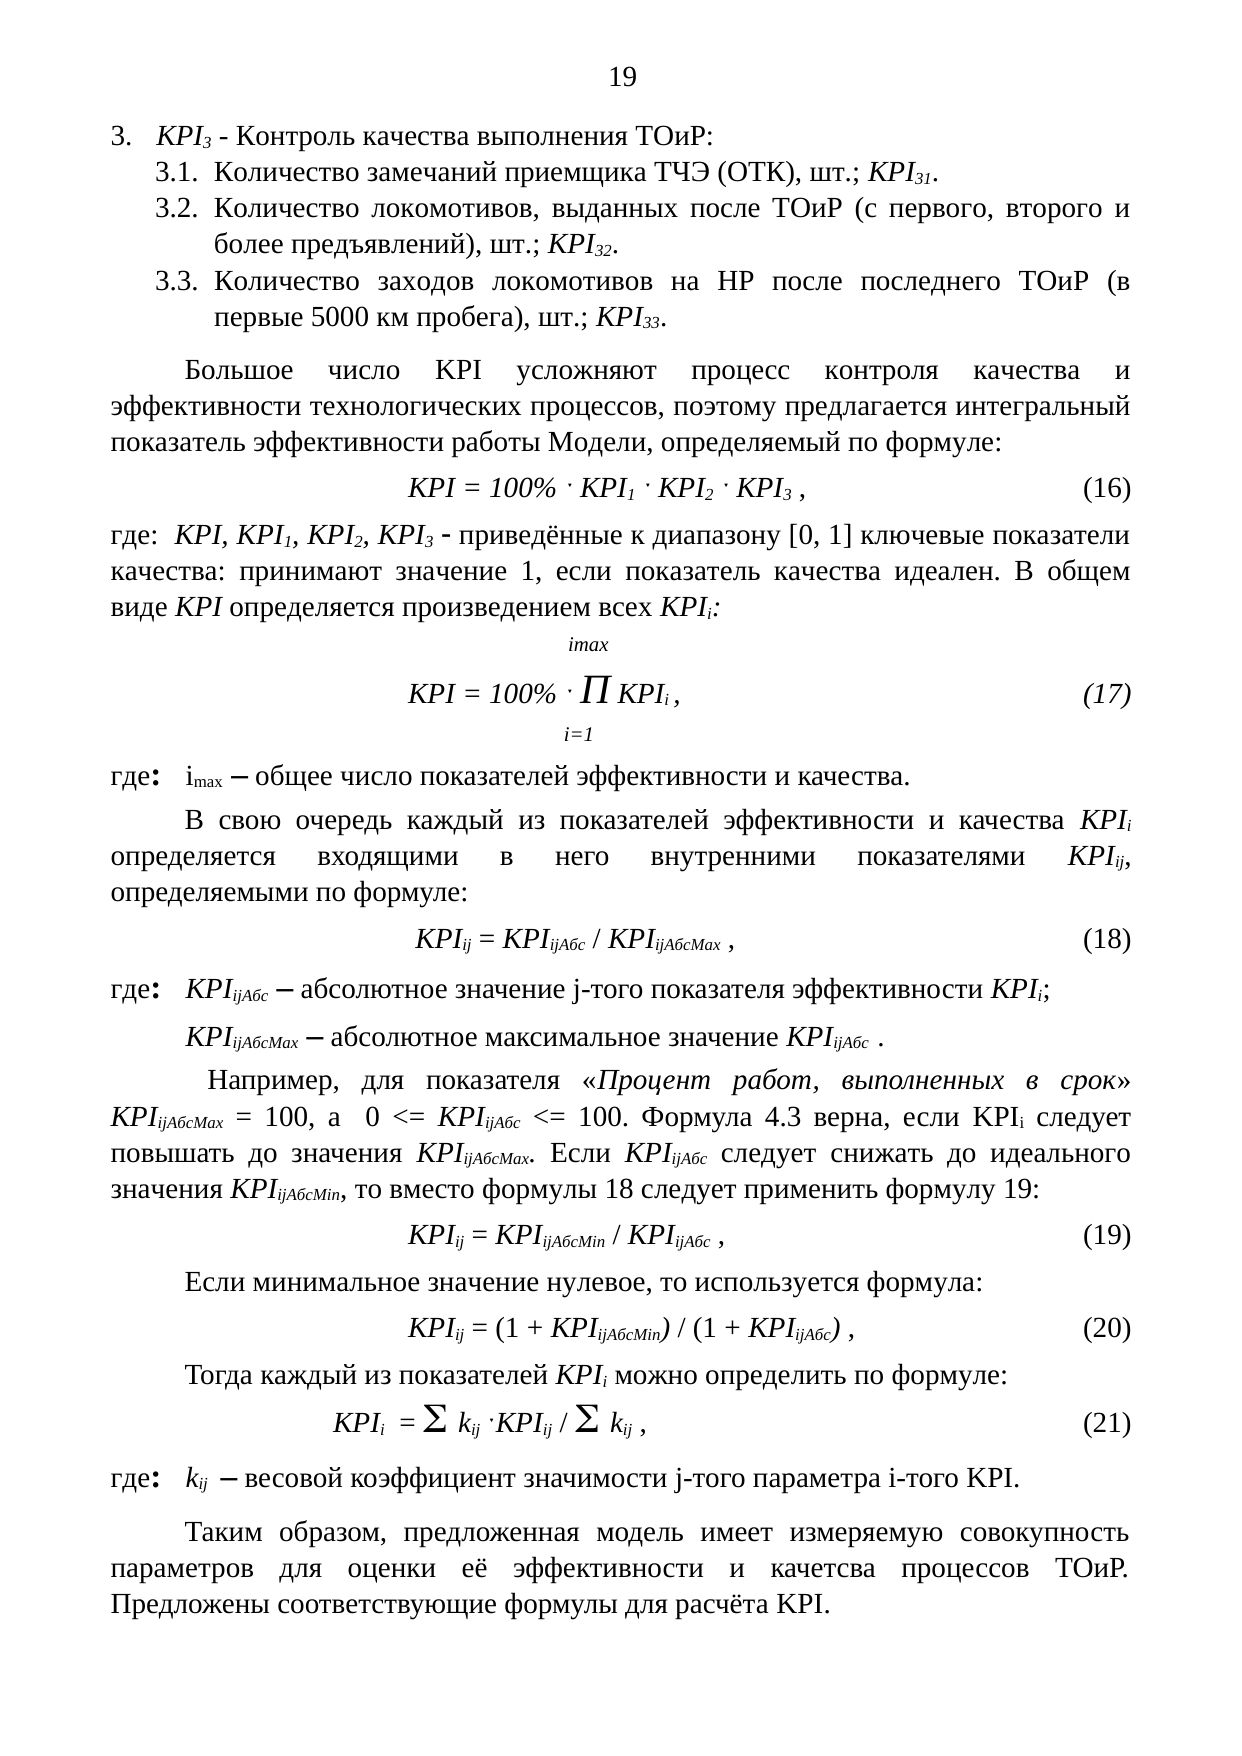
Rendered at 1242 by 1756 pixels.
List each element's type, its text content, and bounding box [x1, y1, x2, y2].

list KPI3 - Контроль качества выполнения ТОиР: [110, 118, 1131, 152]
text imax [110, 632, 1131, 656]
text Большое число KPI усложняют процесс контроля качества и эффективности технологических процессов, поэтому предлагается интегральный показатель эффективности работы Модели, определяемый по формуле: [110, 352, 1131, 458]
text где: imax – общее число показателей эффективности и качества. [110, 754, 1131, 793]
text Например, для показателя «Процент работ, выполненных в срок» KPIijАбсMax = 100, а 0 <= KPIijАбс <= 100. Формула 4.3 верна, если KPIi следует повышать до значения KPIijАбсMax. Если KPIijАбс следует cнижать до идеального значения KPIijАбсMin, то вместо формулы 18 следует применить формулу 19: [110, 1062, 1131, 1204]
text где: KPI, KPI1, KPI2, KPI3 приведённые к диапазону [0, 1] ключевые показатели качества: принимают значение 1, если показатель качества идеален. В общем виде KPI определяется произведением всех KPIi: [110, 517, 1131, 623]
text где: kij – весовой коэффициент значимости j-того параметра i-того KPI. [110, 1456, 1131, 1494]
text Если минимальное значение нулевое, то используется формула: [110, 1264, 1131, 1298]
text i=1 [110, 722, 1131, 746]
list Количество заходов локомотивов на НР после последнего ТОиР (в первые 5000 км пробега), шт.; KPI33. [155, 263, 1131, 332]
text KPIij = (1 + KPIijАбсMin) / (1 + KPIijАбс) , (20) [110, 1311, 1131, 1344]
text В свою очередь каждый из показателей эффективности и качества KPIi определяется входящими в него внутренними показателями KPIij, определяемыми по формуле: [110, 802, 1131, 908]
text KPI = 100% ˑ П KPIi , (17) [110, 664, 1131, 712]
text где: KPIijАбс – абсолютное значение j-того показателя эффективности KPIi; [110, 967, 1131, 1006]
text KPIij = KPIijАбс / KPIijАбсMax , (18) [110, 921, 1131, 954]
text KPIij = KPIijАбсMin / KPIijАбс , (19) [110, 1217, 1131, 1251]
text KPI = 100% ˑ KPI1 ˑ KPI2 ˑ KPI3 , (16) [110, 471, 1131, 504]
list Количество замечаний приемщика ТЧЭ (ОТК), шт.; KPI31. [155, 154, 1131, 188]
text KPIijАбсMax – абсолютное максимальное значение KPIijАбс . [110, 1015, 1131, 1053]
text Таким образом, предложенная модель имеет измеряемую совокупность параметров для оценки её эффективности и качетсва процессов ТОиР. Предложены соответствующие формулы для расчёта KPI. [110, 1514, 1130, 1620]
list Количество локомотивов, выданных после ТОиР (с первого, второго и более предъявлений), шт.; KPI32. [155, 191, 1131, 260]
text Тогда каждый из показателей KPIi можно определить по формуле: [110, 1357, 1131, 1391]
text KPIi = kij ˑKPIij / kij , (21) [110, 1404, 1131, 1442]
